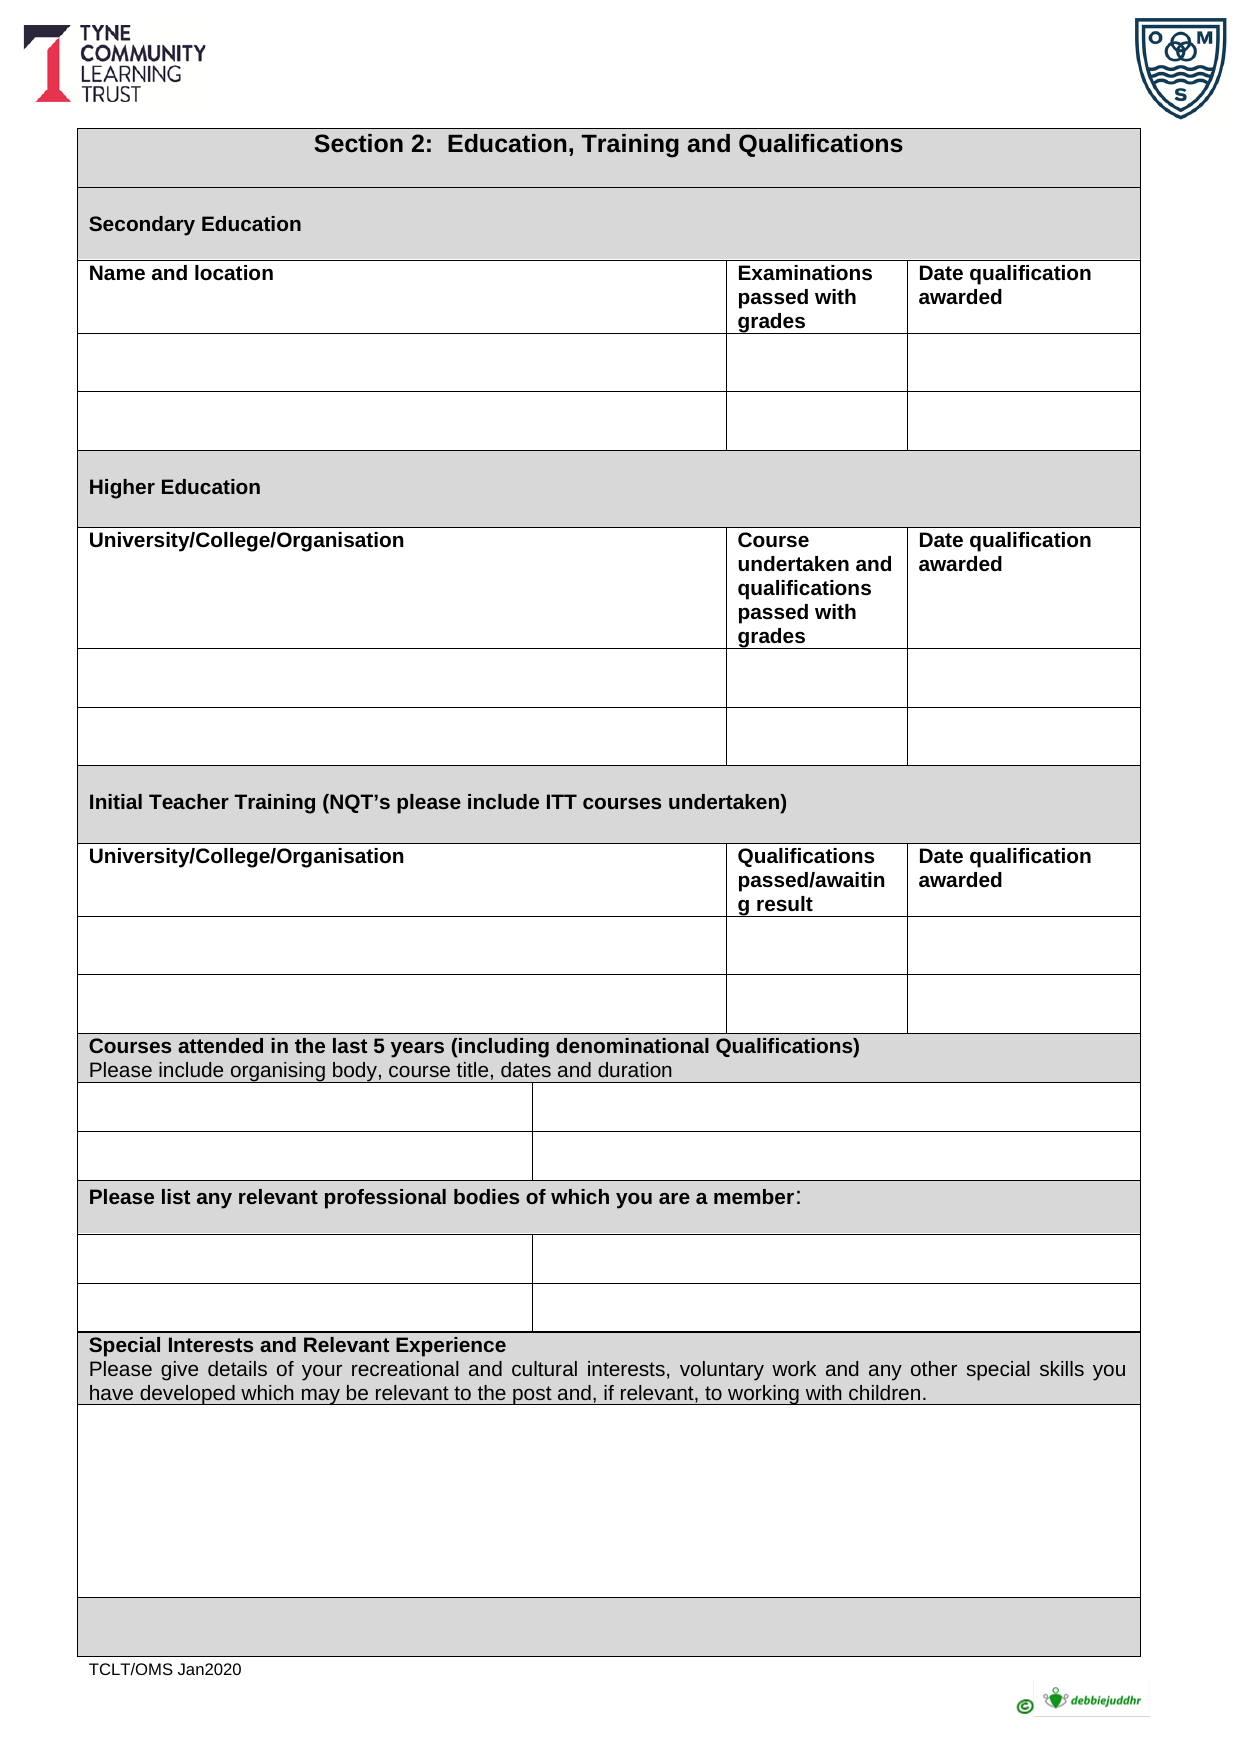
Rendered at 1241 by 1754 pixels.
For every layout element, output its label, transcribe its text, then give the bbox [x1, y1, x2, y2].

table_cell [78, 649, 726, 707]
table_cell [78, 1405, 1140, 1597]
table_cell [727, 334, 907, 391]
table_cell [78, 1235, 532, 1282]
table_cell [908, 392, 1140, 449]
table_cell Please list any relevant professional bodies of which you are a member: [78, 1181, 1140, 1233]
table_cell Date qualification awarded [908, 844, 1140, 916]
table_cell [78, 708, 726, 765]
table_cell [78, 1598, 1140, 1656]
table_cell [78, 1083, 532, 1131]
table_cell [908, 975, 1140, 1033]
table_cell Secondary Education [78, 188, 1140, 259]
table_cell [78, 917, 726, 974]
table_cell [533, 1284, 1140, 1331]
table_cell Date qualification awarded [908, 261, 1140, 332]
table_cell [727, 708, 907, 765]
picture [167, 1679, 1152, 1725]
table_cell [727, 649, 907, 707]
table_cell Name and location [78, 261, 726, 332]
table_cell Special Interests and Relevant Experience Please give details of your recreational and cultural interests, voluntary work and any other special skills you have developed which may be relevant to the post and, if relevant, to working with children. [78, 1333, 1140, 1404]
table_cell Initial Teacher Training (NQT’s please include ITT courses undertaken) [78, 766, 1140, 843]
table_cell [78, 392, 726, 449]
table_cell [908, 649, 1140, 707]
table_cell [78, 975, 726, 1033]
table_cell Date qualification awarded [908, 528, 1140, 648]
picture [1132, 15, 1228, 122]
table_cell [908, 917, 1140, 974]
picture [23, 25, 206, 102]
table_cell [78, 1284, 532, 1331]
table_cell Higher Education [78, 451, 1140, 527]
table_cell [78, 1132, 532, 1180]
table_cell [533, 1235, 1140, 1282]
table_cell [533, 1132, 1140, 1180]
table_cell Examinations passed with grades [727, 261, 907, 332]
table_cell [908, 708, 1140, 765]
table_cell Section 2: Education, Training and Qualifications [78, 129, 1140, 187]
table_cell University/College/Organisation [78, 528, 726, 648]
table_cell [78, 334, 726, 391]
table_cell Qualifications passed/awaiting result [727, 844, 907, 916]
table_cell University/College/Organisation [78, 844, 726, 916]
table_cell Course undertaken and qualifications passed with grades [727, 528, 907, 648]
table_cell [727, 917, 907, 974]
table_cell [908, 334, 1140, 391]
table_cell [533, 1083, 1140, 1131]
table_cell Courses attended in the last 5 years (including denominational Qualifications) Please include organising body, course title, dates and duration [78, 1034, 1140, 1082]
table_cell [727, 392, 907, 449]
table_cell [727, 975, 907, 1033]
